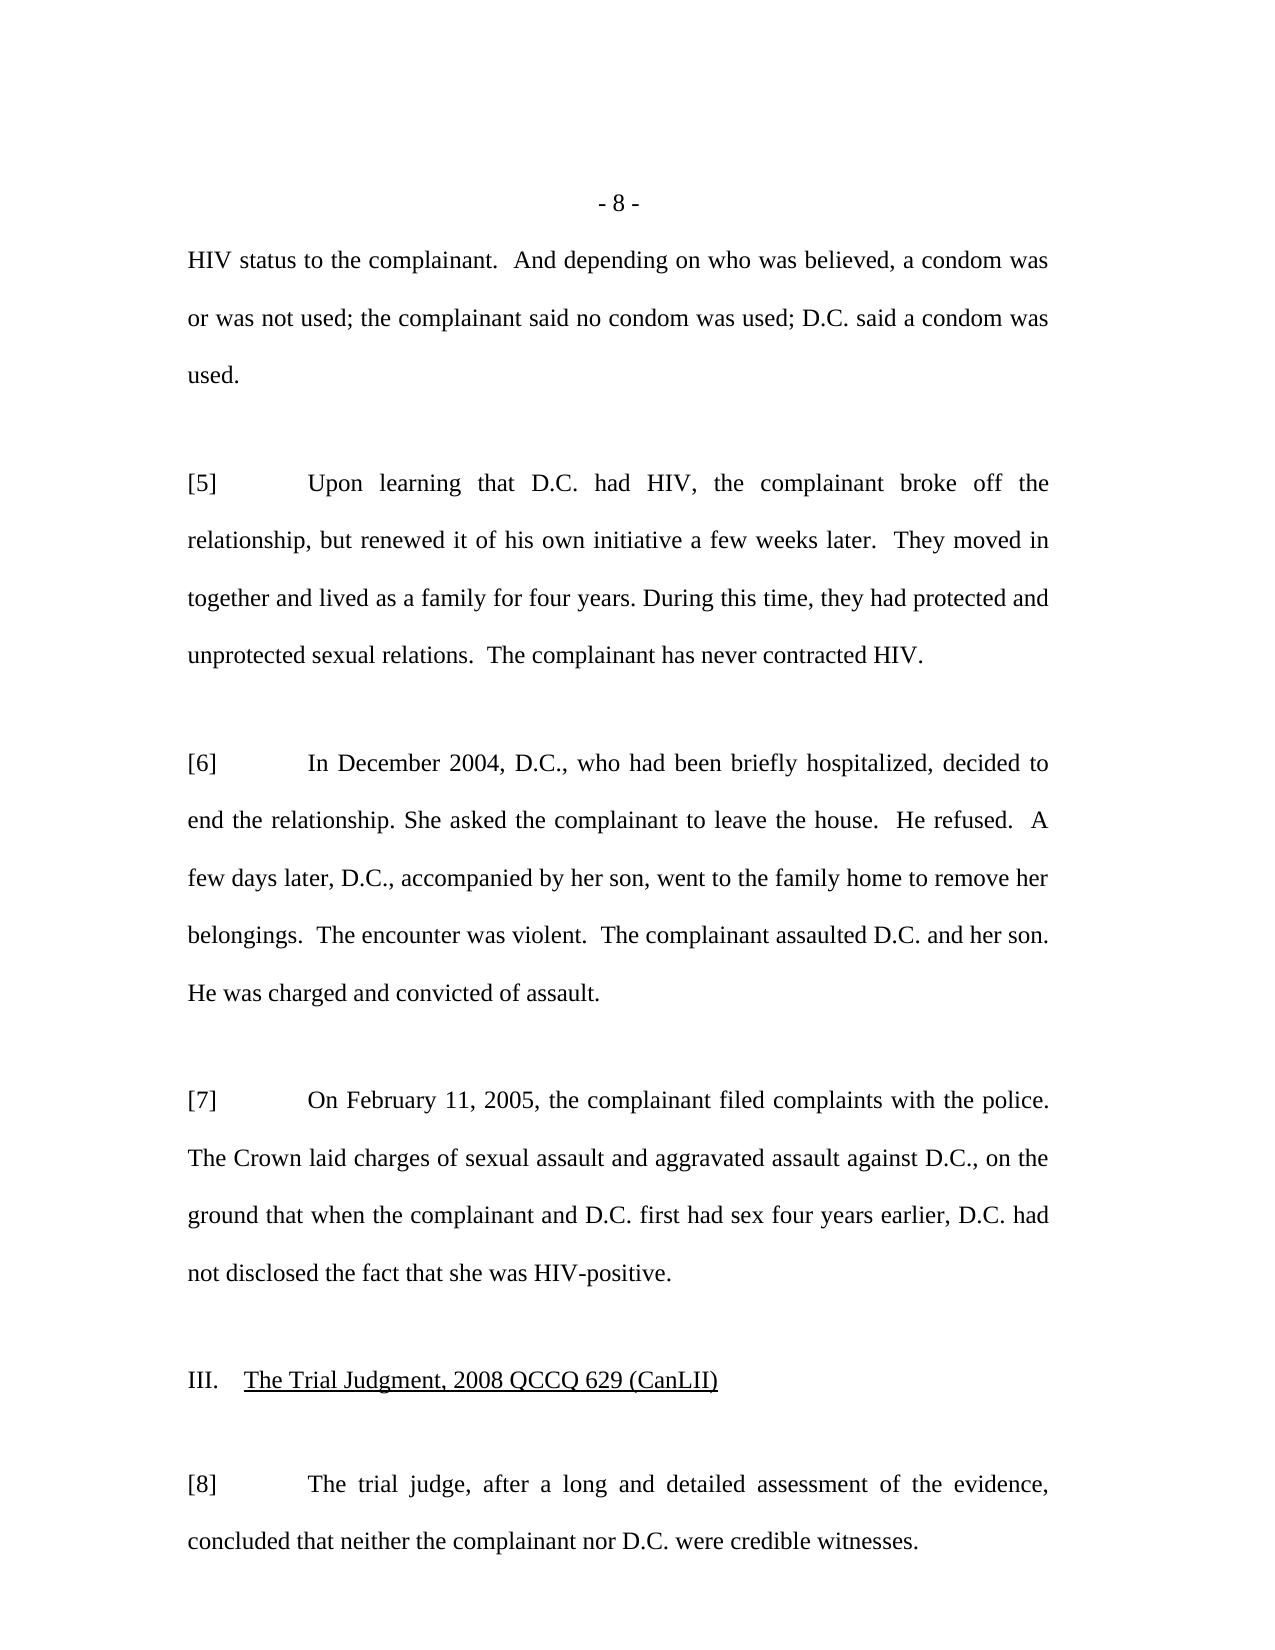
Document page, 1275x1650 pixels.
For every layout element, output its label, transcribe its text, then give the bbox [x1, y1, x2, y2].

text In December 2004, D.C., who had been briefly hospitalized, decided to end the relationship. She asked the complainant to leave the house. He refused. A few days later, D.C., accompanied by her son, went to the family home to remove her belongings. The encounter was violent. The complainant assaulted D.C. and her son. He was charged and convicted of assault. [187, 748, 1050, 1006]
text Upon learning that D.C. had HIV, the complainant broke off the relationship, but renewed it of his own initiative a few weeks later. They moved in together and lived as a family for four years. During this time, they had protected and unprotected sexual relations. The complainant has never contracted HIV. [187, 468, 1050, 669]
title III. The Trial Judgment, 2008 QCCQ 629 (CanLII) [187, 1365, 1050, 1394]
text The trial judge, after a long and detailed assessment of the evidence, concluded that neither the complainant nor D.C. were credible witnesses. [187, 1469, 1050, 1555]
text On February 11, 2005, the complainant filed complaints with the police. The Crown laid charges of sexual assault and aggravated assault against D.C., on the ground that when the complainant and D.C. first had sex four years earlier, D.C. had not disclosed the fact that she was HIV-positive. [187, 1085, 1050, 1286]
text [187, 245, 1050, 389]
